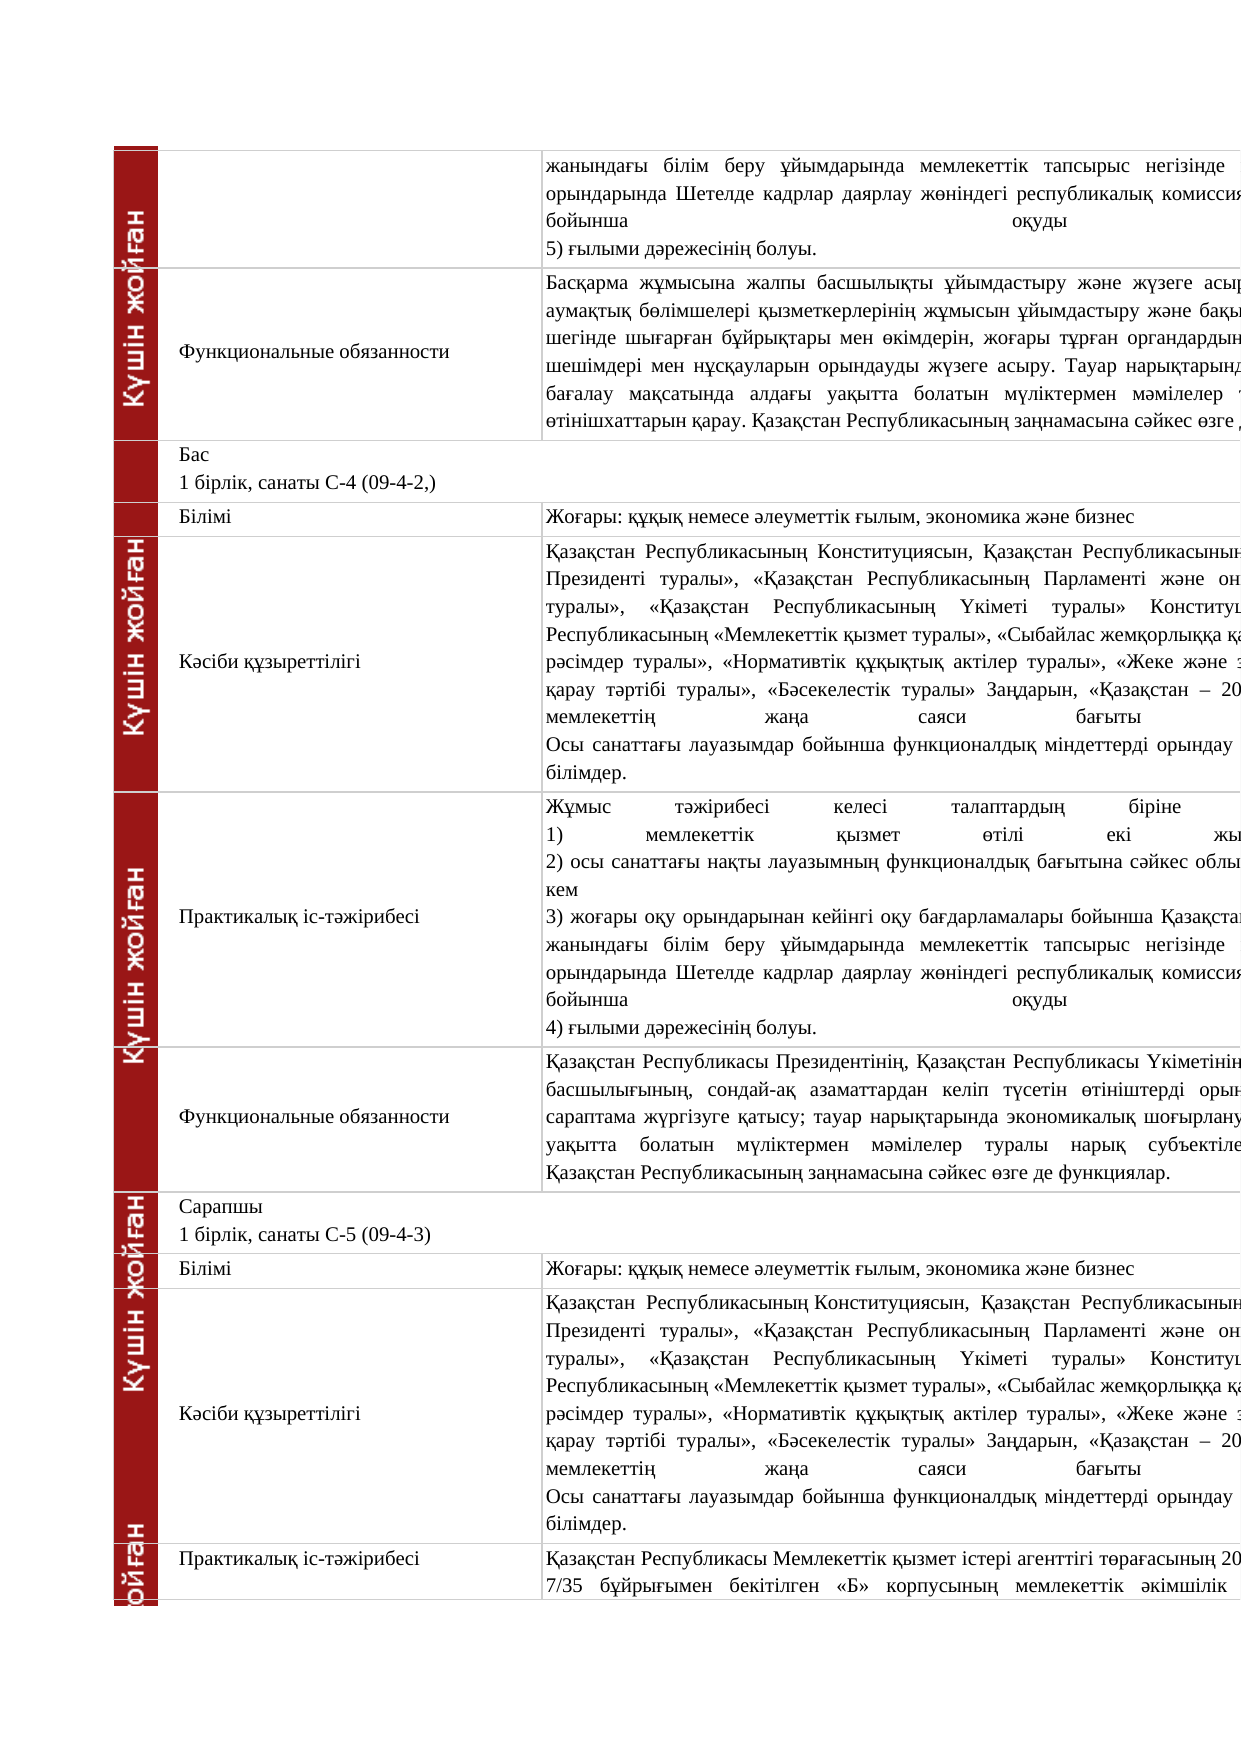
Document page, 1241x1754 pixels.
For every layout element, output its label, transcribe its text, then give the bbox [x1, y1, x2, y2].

table_cell Бас сарапшы 1 бірлік, санаты С-4 (09-4-2,) [114, 441, 1240, 502]
table_cell Кәсіби құзыреттілігі [114, 1289, 541, 1543]
table_cell Басқарма жұмысына жалпы басшылықты ұйымдастыру және жүзеге асыру, Басқарма және Агенттіктің аумақтық бөлімшелері қызметкерлерінің жұмысын ұйымдастыру және бақылау. Басшылықтың өз құзыреті шегінде шығарған бұйрықтары мен өкімдерін, жоғары тұрған органдардың және лауазымды тұлғалардың шешімдері мен нұсқауларын орындауды жүзеге асыру. Тауар нарықтарында экономикалық шоғырлануды бағалау мақсатында алдағы уақытта болатын мүліктермен мәмiлелер туралы нарық субъектілерінің өтінішхаттарын қарау. Қазақстан Республикасының заңнамасына сәйкес өзге де функциялар. [543, 269, 1240, 439]
picture [114, 1600, 158, 1606]
table_cell Жоғары: құқық немесе әлеуметтік ғылым, экономика және бизнес [543, 1254, 1240, 1287]
table_cell Білімі [114, 1254, 541, 1287]
table_cell Практикалық іс-тәжірибесі [114, 793, 541, 1046]
table_cell Жоғары: құқық немесе әлеуметтік ғылым, экономика және бизнес [543, 503, 1240, 536]
table_cell Жұмыс тәжірибесі келесі талаптардың біріне сәйкес болуы тиіс: 1) мемлекеттік қызмет өтілі екі жылдан кем емес; 2) осы санаттағы нақты лауазымның функционалдық бағытына сәйкес облыстарда жұмыс өтілі үш жылдан кем емес; 3) жоғары оқу орындарынан кейінгі оқу бағдарламалары бойынша Қазақстан Республикасының Президенті жанындағы білім беру ұйымдарында мемлекеттік тапсырыс негізінде немесе шетелдің жоғары оқу орындарында Шетелде кадрлар даярлау жөніндегі республикалық комиссия бекітетін басым мамандықтар бойынша оқуды аяқтауы; 4) ғылыми дәрежесінің болуы. [543, 793, 1240, 1046]
table_cell Практикалық іс-тәжірибесі [114, 1544, 541, 1599]
table_cell Қазақстан Республикасының Конституциясын, Қазақстан Республикасының «Қазақстан Республикасының Президенті туралы», «Қазақстан Республикасының Парламентi және оның депутаттарының мәртебесi туралы», «Қазақстан Республикасының Үкіметі туралы» Конституциялық заңдарын, Қазақстан Республикасының «Мемлекеттік қызмет туралы», «Сыбайлас жемқорлыққа қарсы күрес туралы», «Әкімшілік рәсімдер туралы», «Нормативтік құқықтық актілер туралы», «Жеке және заңды тұлғалардың өтiнiштерiн қарау тәртiбi туралы», «Бәсекелестік туралы» Заңдарын, «Қазақстан – 2050» Стратегиясы: қалыптасқан мемлекеттің жаңа саяси бағыты стратегиясын білуі. Осы санаттағы лауазымдар бойынша функционалдық міндеттерді орындау үшін қажетті басқа да міндетті білімдер. [543, 1289, 1240, 1543]
table_cell Кәсіби құзыреттілігі [114, 537, 541, 791]
table_cell Білімі [114, 503, 541, 536]
table_cell Функциональные обязанности [114, 1048, 541, 1191]
table_cell Функциональные обязанности [114, 269, 541, 439]
picture [114, 146, 158, 150]
table_cell Қазақстан Республикасының Конституциясын, Қазақстан Республикасының «Қазақстан Республикасының Президенті туралы», «Қазақстан Республикасының Парламентi және оның депутаттарының мәртебесi туралы», «Қазақстан Республикасының Үкіметі туралы» Конституциялық заңдарын, Қазақстан Республикасының «Мемлекеттік қызмет туралы», «Сыбайлас жемқорлыққа қарсы күрес туралы», «Әкімшілік рәсімдер туралы», «Нормативтік құқықтық актілер туралы», «Жеке және заңды тұлғалардың өтiнiштерiн қарау тәртiбi туралы», «Бәсекелестік туралы» Заңдарын, «Қазақстан – 2050» Стратегиясы: қалыптасқан мемлекеттің жаңа саяси бағыты стратегиясын білуі. Осы санаттағы лауазымдар бойынша функционалдық міндеттерді орындау үшін қажетті басқа да міндетті білімдер. [543, 537, 1240, 791]
table_cell Практикалық іс-тәжірибесі [114, 151, 541, 267]
table_cell Сарапшы 1 бірлік, санаты С-5 (09-4-3) [114, 1193, 1240, 1253]
table_cell Қазақстан Республикасы Президентінің, Қазақстан Республикасы Үкіметінің тапсырмаларын және Агенттік басшылығының, сондай-ақ азаматтардан келіп түсетін өтініштерді орындау; құқықтық экономикалық сараптама жүргізуге қатысу; тауар нарықтарында экономикалық шоғырлануды бағалау мақсатында алдағы уақытта болатын мүліктермен мәмiлелер туралы нарық субъектілерінің өтінішхаттарын қарау. Қазақстан Республикасының заңнамасына сәйкес өзге де функциялар. [543, 1048, 1240, 1191]
